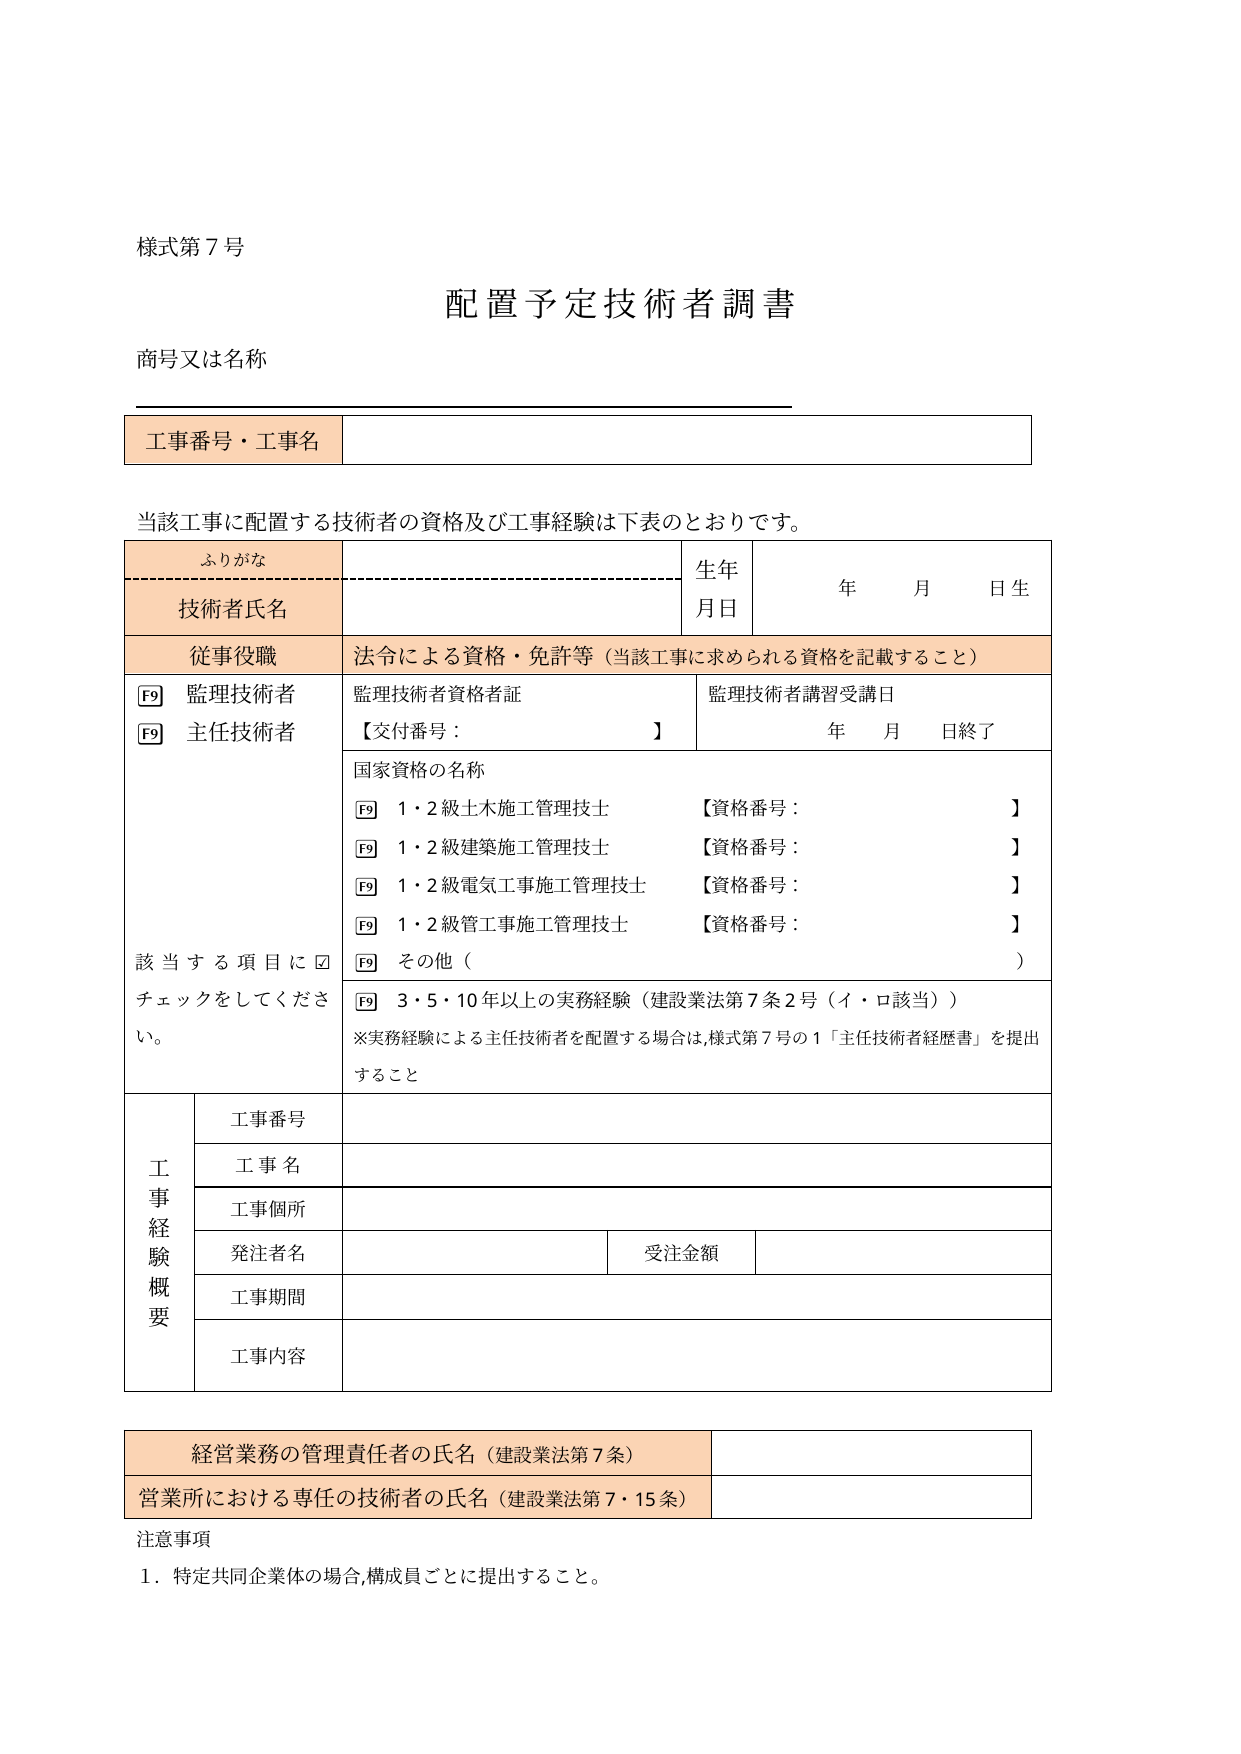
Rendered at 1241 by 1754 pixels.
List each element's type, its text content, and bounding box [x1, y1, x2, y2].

text 配置予定技術者調書 [136, 265, 1104, 340]
text １．特定共同企業体の場合,構成員ごとに提出すること。 [136, 1557, 1104, 1594]
table_cell [756, 1231, 1051, 1273]
table_cell 工事内容 [195, 1320, 342, 1391]
table_header 年 月 日 生 [753, 541, 1051, 635]
table_cell [712, 1476, 1031, 1518]
table_header ふりがな [125, 541, 342, 578]
table_cell  1・2級電気工事施工管理技士 [343, 865, 682, 904]
text 当該工事に配置する技術者の資格及び工事経験は下表のとおりです。 [136, 502, 1104, 539]
table_cell [343, 578, 681, 635]
table_cell 監理技術者資格者証 【交付番号： 】 [343, 675, 696, 749]
table_cell 工事経験概要 [125, 1094, 194, 1391]
text 注意事項 [136, 1519, 1104, 1557]
table_cell  1・2級建築施工管理技士 [343, 827, 682, 865]
table_cell  その他（ ） [343, 942, 1051, 980]
table_header 生年月日 [682, 541, 752, 635]
table_cell  3・5・10年以上の実務経験（建設業法第7条2号（イ・ロ該当）） ※実務経験による主任技術者を配置する場合は,様式第７号の1「主任技術者経歴書」を提出すること [343, 981, 1051, 1093]
table_cell 工事番号 [195, 1094, 342, 1142]
table_header 工事番号・工事名 [125, 416, 342, 463]
table_cell [343, 1231, 607, 1273]
table_cell  1・2級管工事施工管理技士 [343, 904, 682, 942]
table_cell 国家資格の名称 [343, 751, 1051, 788]
table_cell  監理技術者  主任技術者 [125, 675, 342, 942]
table_cell [343, 1188, 1051, 1230]
table_header [343, 541, 681, 578]
table_cell [343, 1144, 1051, 1186]
text 様式第７号 [136, 227, 1104, 265]
table_cell [343, 1094, 1051, 1142]
table_cell 受注金額 [608, 1231, 755, 1273]
table_cell 【資格番号： 】 [682, 827, 1051, 865]
table_cell 工事個所 [195, 1188, 342, 1230]
table_cell 該当する項目に☑チェックをしてください。 [125, 942, 342, 1093]
text 商号又は名称 [136, 340, 1104, 377]
table_cell 【資格番号： 】 [682, 904, 1051, 942]
table_cell 発注者名 [195, 1231, 342, 1273]
table_header 経営業務の管理責任者の氏名（建設業法第7条） [125, 1431, 711, 1475]
table_cell 法令による資格・免許等（当該工事に求められる資格を記載すること） [343, 636, 1051, 673]
table_cell 【資格番号： 】 [682, 865, 1051, 904]
table_cell 工事期間 [195, 1275, 342, 1319]
table_cell  1・2級土木施工管理技士 [343, 788, 682, 827]
table_cell 営業所における専任の技術者の氏名（建設業法第7・15条） [125, 1476, 711, 1518]
table_cell [343, 1275, 1051, 1319]
table_header [343, 416, 1031, 463]
table_cell 技術者氏名 [125, 578, 342, 635]
table_cell 従事役職 [125, 636, 342, 673]
table_header [712, 1431, 1031, 1475]
table_cell 工事名 [195, 1144, 342, 1186]
table_cell 監理技術者講習受講日 年 月 日終了 [697, 675, 1051, 749]
table_cell 【資格番号： 】 [682, 788, 1051, 827]
table_cell [343, 1320, 1051, 1391]
